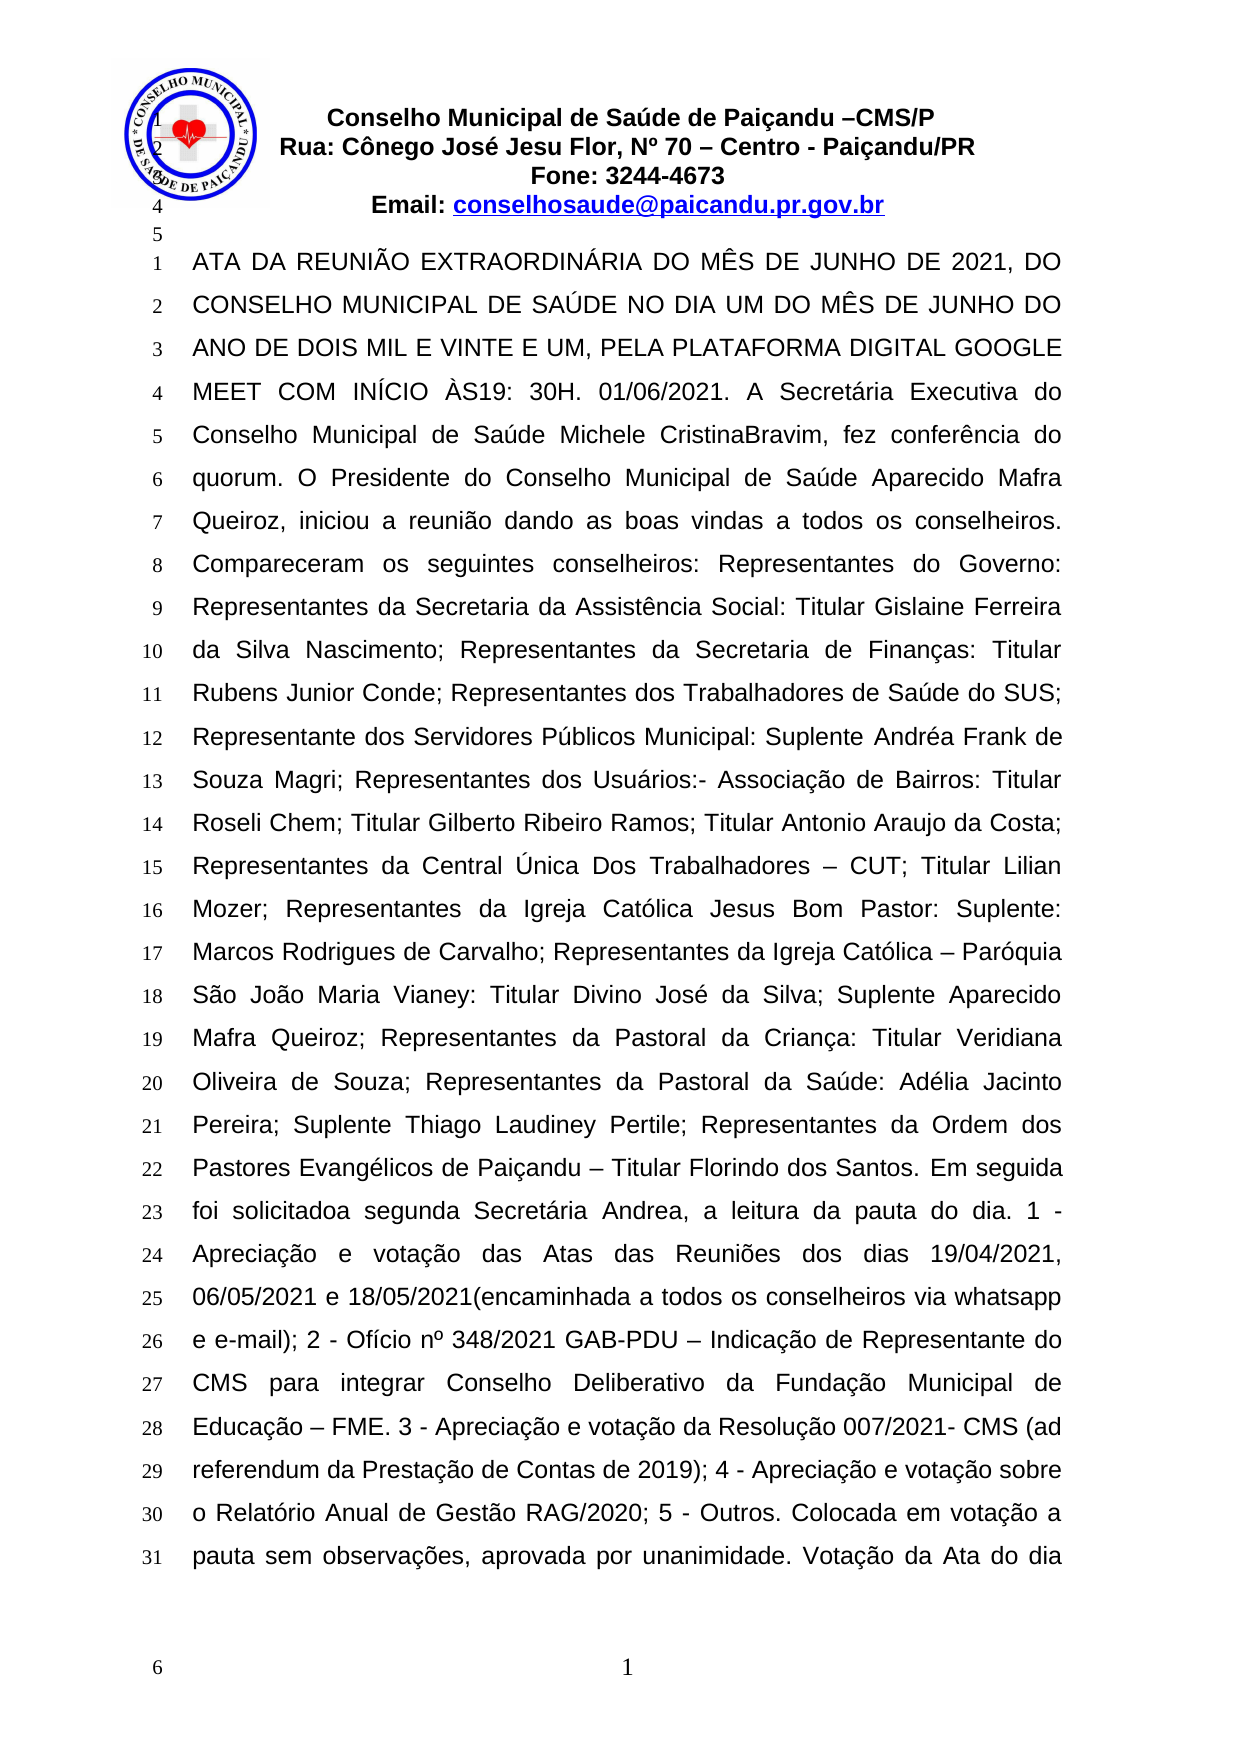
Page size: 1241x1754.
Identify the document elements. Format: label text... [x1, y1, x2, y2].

picture [111, 58, 270, 208]
